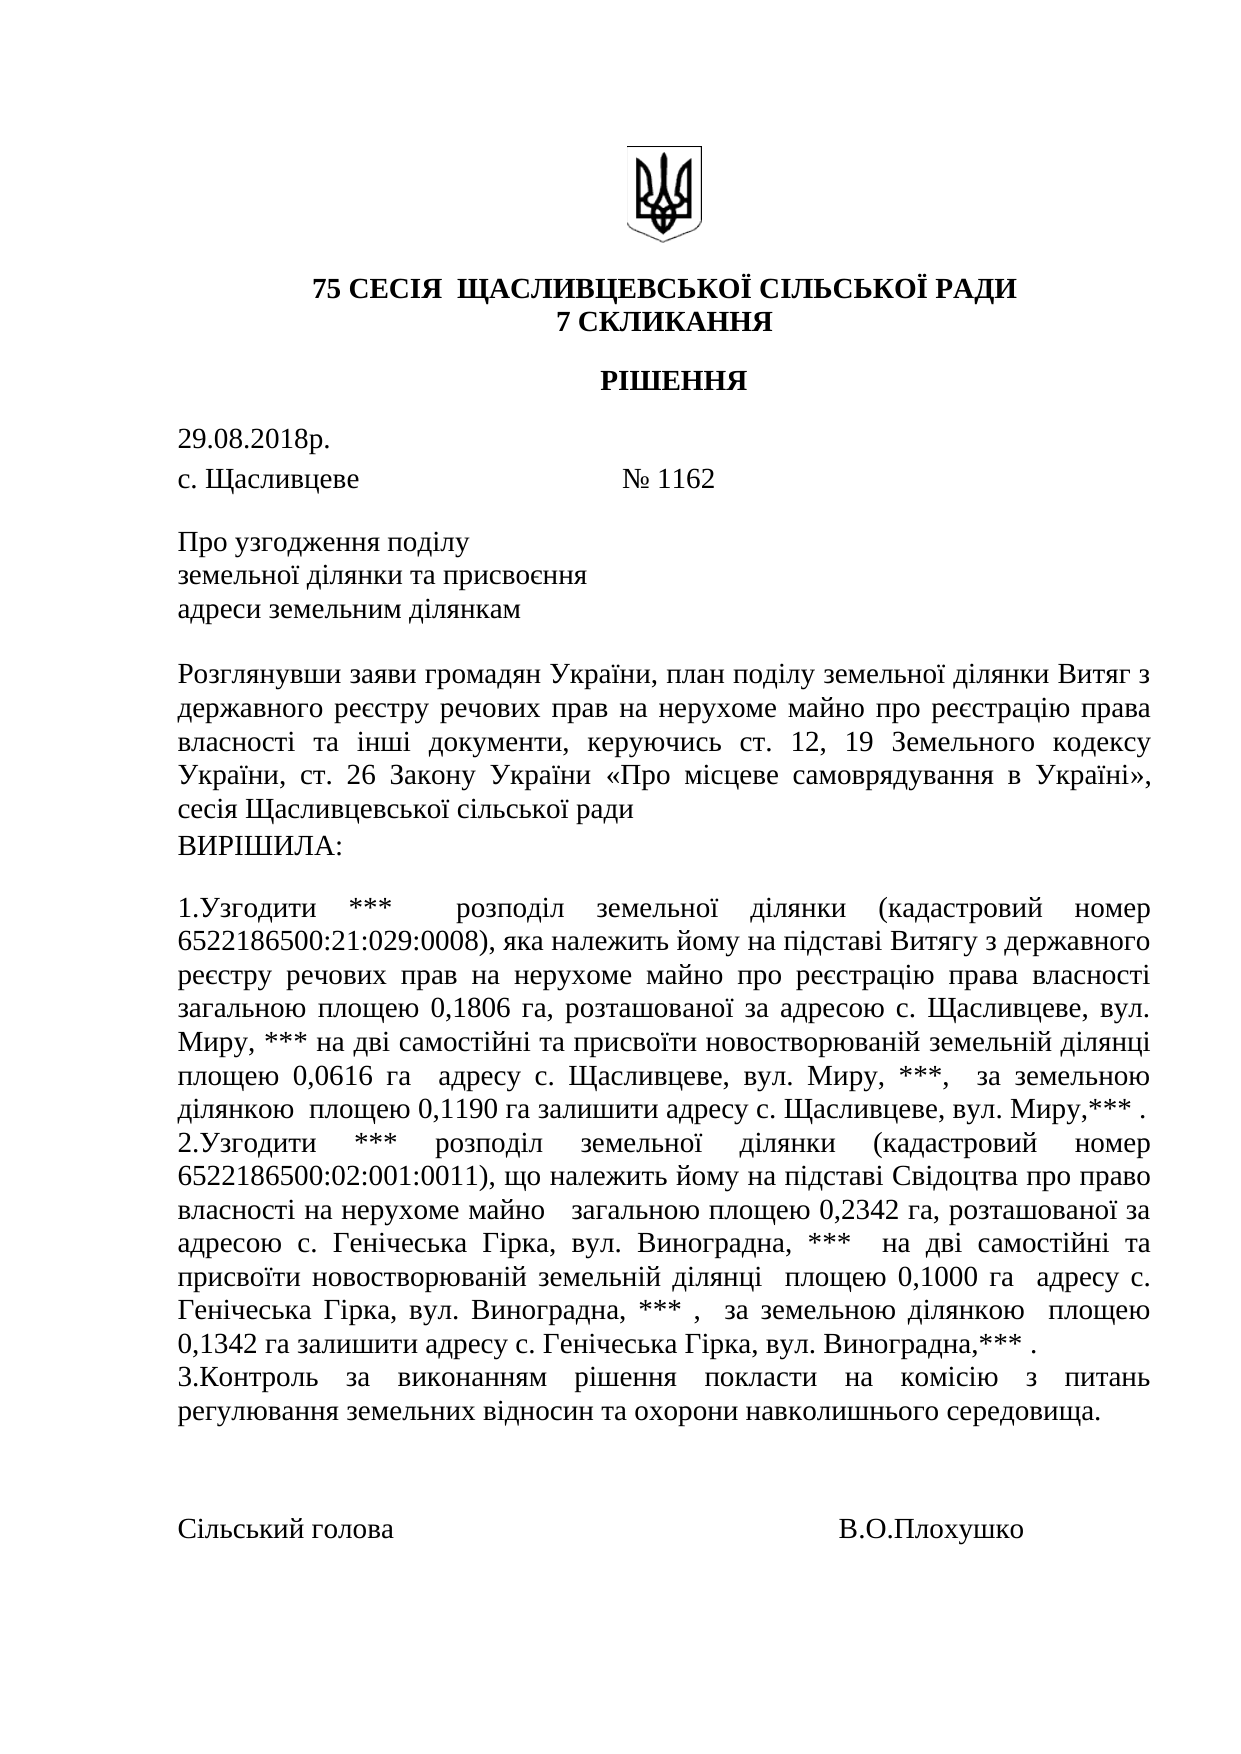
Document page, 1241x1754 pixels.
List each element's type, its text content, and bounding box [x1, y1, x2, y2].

text 1.Узгодити *** розподіл земельної ділянки (кадастровий номер 6522186500:21:029:0008), яка належить йому на підставі Витягу з державного реєстру речових прав на нерухоме майно про реєстрацію права власності загальною площею , розташованої за адресою с. Щасливцеве, вул. Миру, *** на дві самостійні та присвоїти новостворюваній земельній ділянці площею адресу с. Щасливцеве, вул. Миру, ***, за земельною ділянкою площею залишити адресу с. Щасливцеве, вул. Миру,*** . [177, 890, 1152, 1125]
text РІШЕННЯ [177, 363, 1152, 397]
picture [627, 146, 702, 243]
text Сільський голова В.О.Плохушко [177, 1511, 1152, 1544]
text 7 СКЛИКАННЯ [177, 304, 1152, 338]
text 75 СЕСІЯ ЩАСЛИВЦЕВСЬКОЇ СІЛЬСЬКОЇ РАДИ [177, 271, 1152, 304]
text 2.Узгодити *** розподіл земельної ділянки (кадастровий номер 6522186500:02:001:0011), що належить йому на підставі Свідоцтва про право власності на нерухоме майно загальною площею , розташованої за адресою с. Генічеська Гірка, вул. Виноградна, *** на дві самостійні та присвоїти новостворюваній земельній ділянці площею адресу с. Генічеська Гірка, вул. Виноградна, *** , за земельною ділянкою площею залишити адресу с. Генічеська Гірка, вул. Виноградна,*** . [177, 1125, 1152, 1359]
text Про узгодження поділу [177, 524, 1152, 557]
text с. Щасливцеве № 1162 [177, 461, 1125, 495]
text 29.08.2018р. [177, 422, 1152, 455]
text 3.Контроль за виконанням рішення покласти на комісію з питань регулювання земельних відносин та охорони навколишнього середовища. [177, 1359, 1152, 1427]
text земельної ділянки та присвоєння [177, 557, 1152, 591]
text Розглянувши заяви громадян України, план поділу земельної ділянки Витяг з державного реєстру речових прав на нерухоме майно про реєстрацію права власності та інші документи, керуючись ст. 12, 19 Земельного кодексу України, ст. 26 Закону України «Про місцеве самоврядування в Україні», сесія Щасливцевської сільської ради [177, 657, 1152, 824]
text ВИРІШИЛА: [177, 828, 1152, 862]
text адреси земельним ділянкам [177, 591, 1152, 624]
